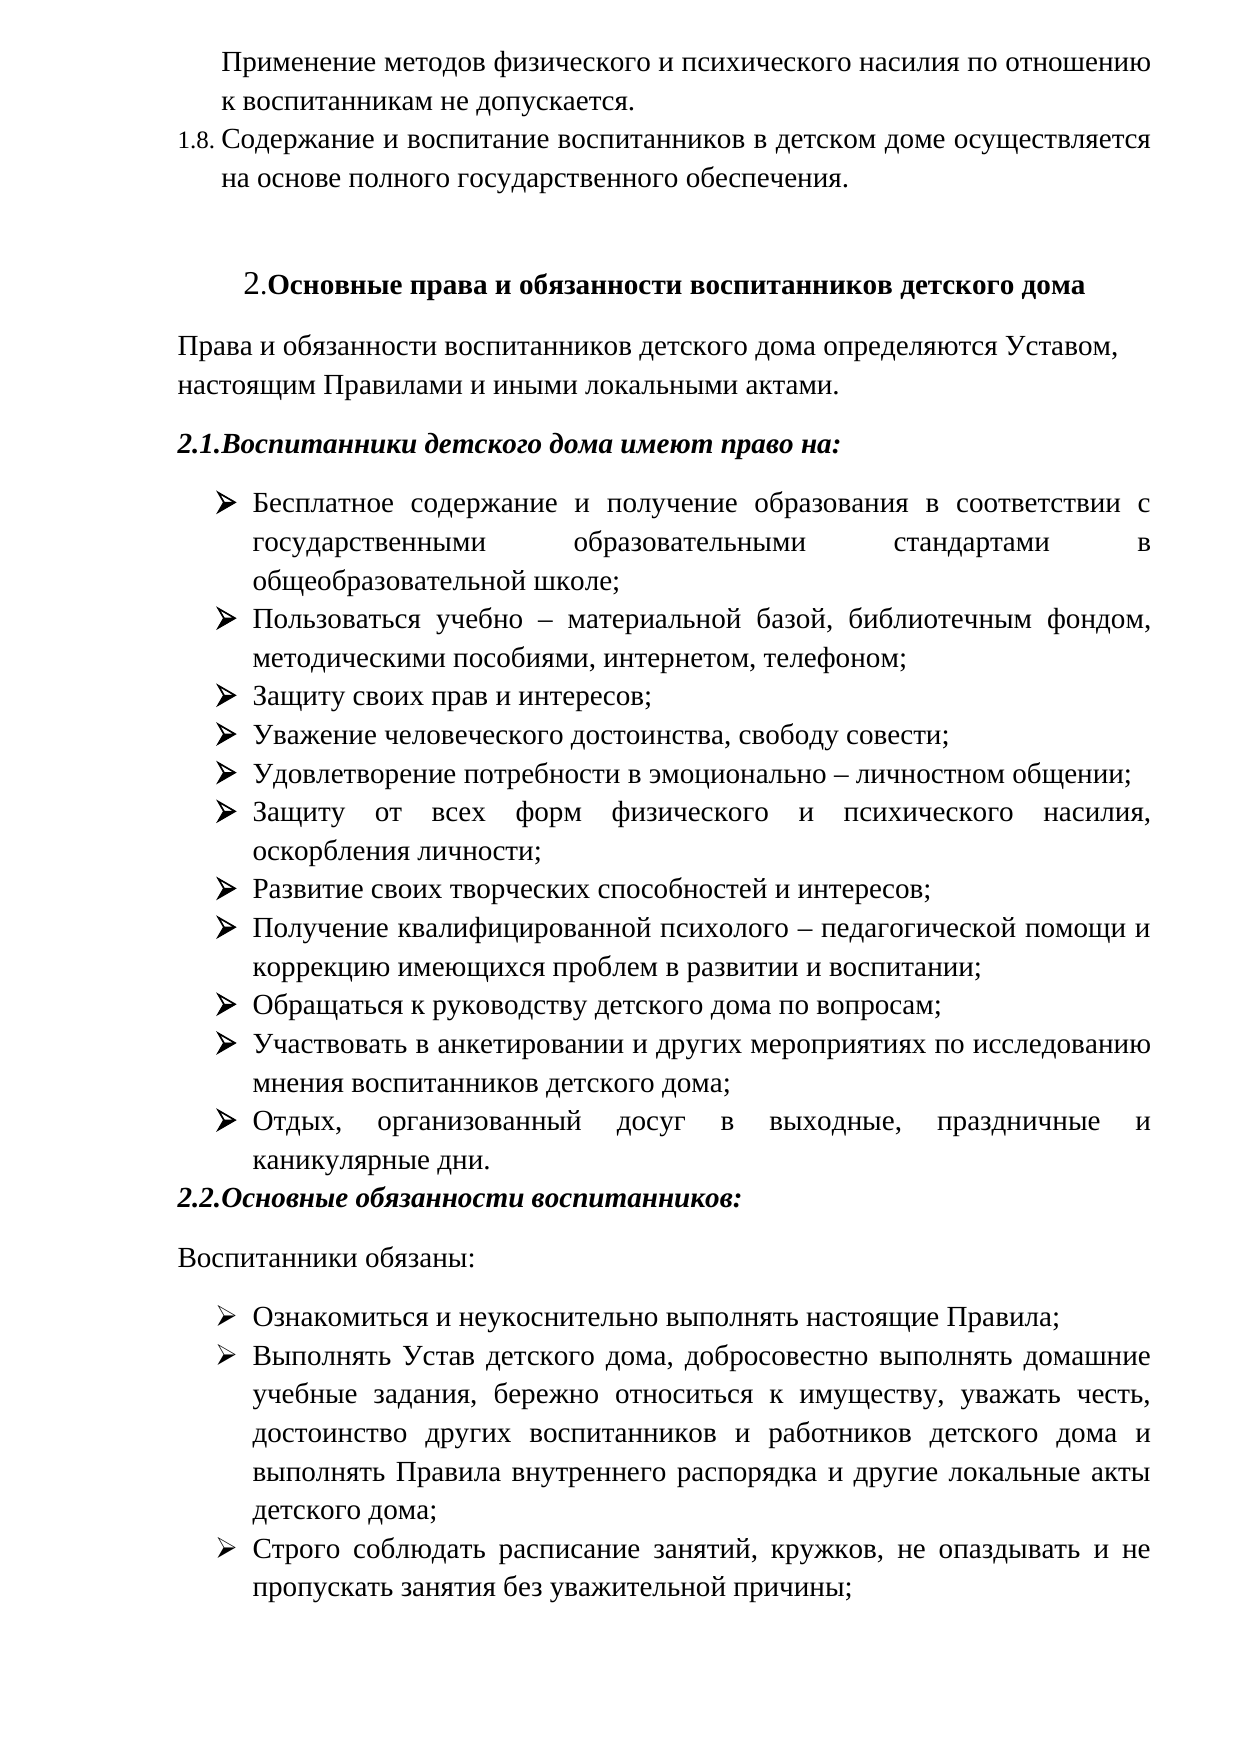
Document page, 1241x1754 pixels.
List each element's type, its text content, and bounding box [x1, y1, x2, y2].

text Воспитанники обязаны: [177, 1240, 1152, 1273]
list Участвовать в анкетировании и других мероприятиях по исследованию мнения воспитанников детского дома; [215, 1026, 1152, 1098]
list Отдых, организованный досуг в выходные, праздничные и каникулярные дни. [215, 1103, 1152, 1176]
list Пользоваться учебно – материальной базой, библиотечным фондом, методическими пособиями, интернетом, телефоном; [215, 601, 1152, 673]
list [177, 44, 1152, 116]
text 2.1.Воспитанники детского дома имеют право на: [177, 426, 1152, 460]
list Удовлетворение потребности в эмоционально – личностном общении; [215, 756, 1152, 789]
list Обращаться к руководству детского дома по вопросам; [215, 987, 1152, 1021]
list Содержание и воспитание воспитанников в детском доме осуществляется на основе полного государственного обеспечения. [177, 121, 1152, 193]
list Бесплатное содержание и получение образования в соответствии с государственными образовательными стандартами в общеобразовательной школе; [215, 486, 1152, 596]
text Права и обязанности воспитанников детского дома определяются Уставом, настоящим Правилами и иными локальными актами. [177, 328, 1152, 400]
list Получение квалифицированной психолого – педагогической помощи и коррекцию имеющихся проблем в развитии и воспитании; [215, 910, 1152, 982]
text 2.2.Основные обязанности воспитанников: [177, 1181, 1152, 1214]
list Уважение человеческого достоинства, свободу совести; [215, 717, 1152, 751]
list Строго соблюдать расписание занятий, кружков, не опаздывать и не пропускать занятия без уважительной причины; [215, 1531, 1152, 1603]
list Развитие своих творческих способностей и интересов; [215, 872, 1152, 905]
list Защиту от всех форм физического и психического насилия, оскорбления личности; [215, 794, 1152, 867]
list Выполнять Устав детского дома, добросовестно выполнять домашние учебные задания, бережно относиться к имуществу, уважать честь, достоинство других воспитанников и работников детского дома и выполнять Правила внутреннего распорядка и другие локальные акты детского дома; [215, 1338, 1152, 1526]
list Ознакомиться и неукоснительно выполнять настоящие Правила; [215, 1299, 1152, 1333]
list Защиту своих прав и интересов; [215, 678, 1152, 712]
text 2.Основные права и обязанности воспитанников детского дома [177, 263, 1152, 302]
